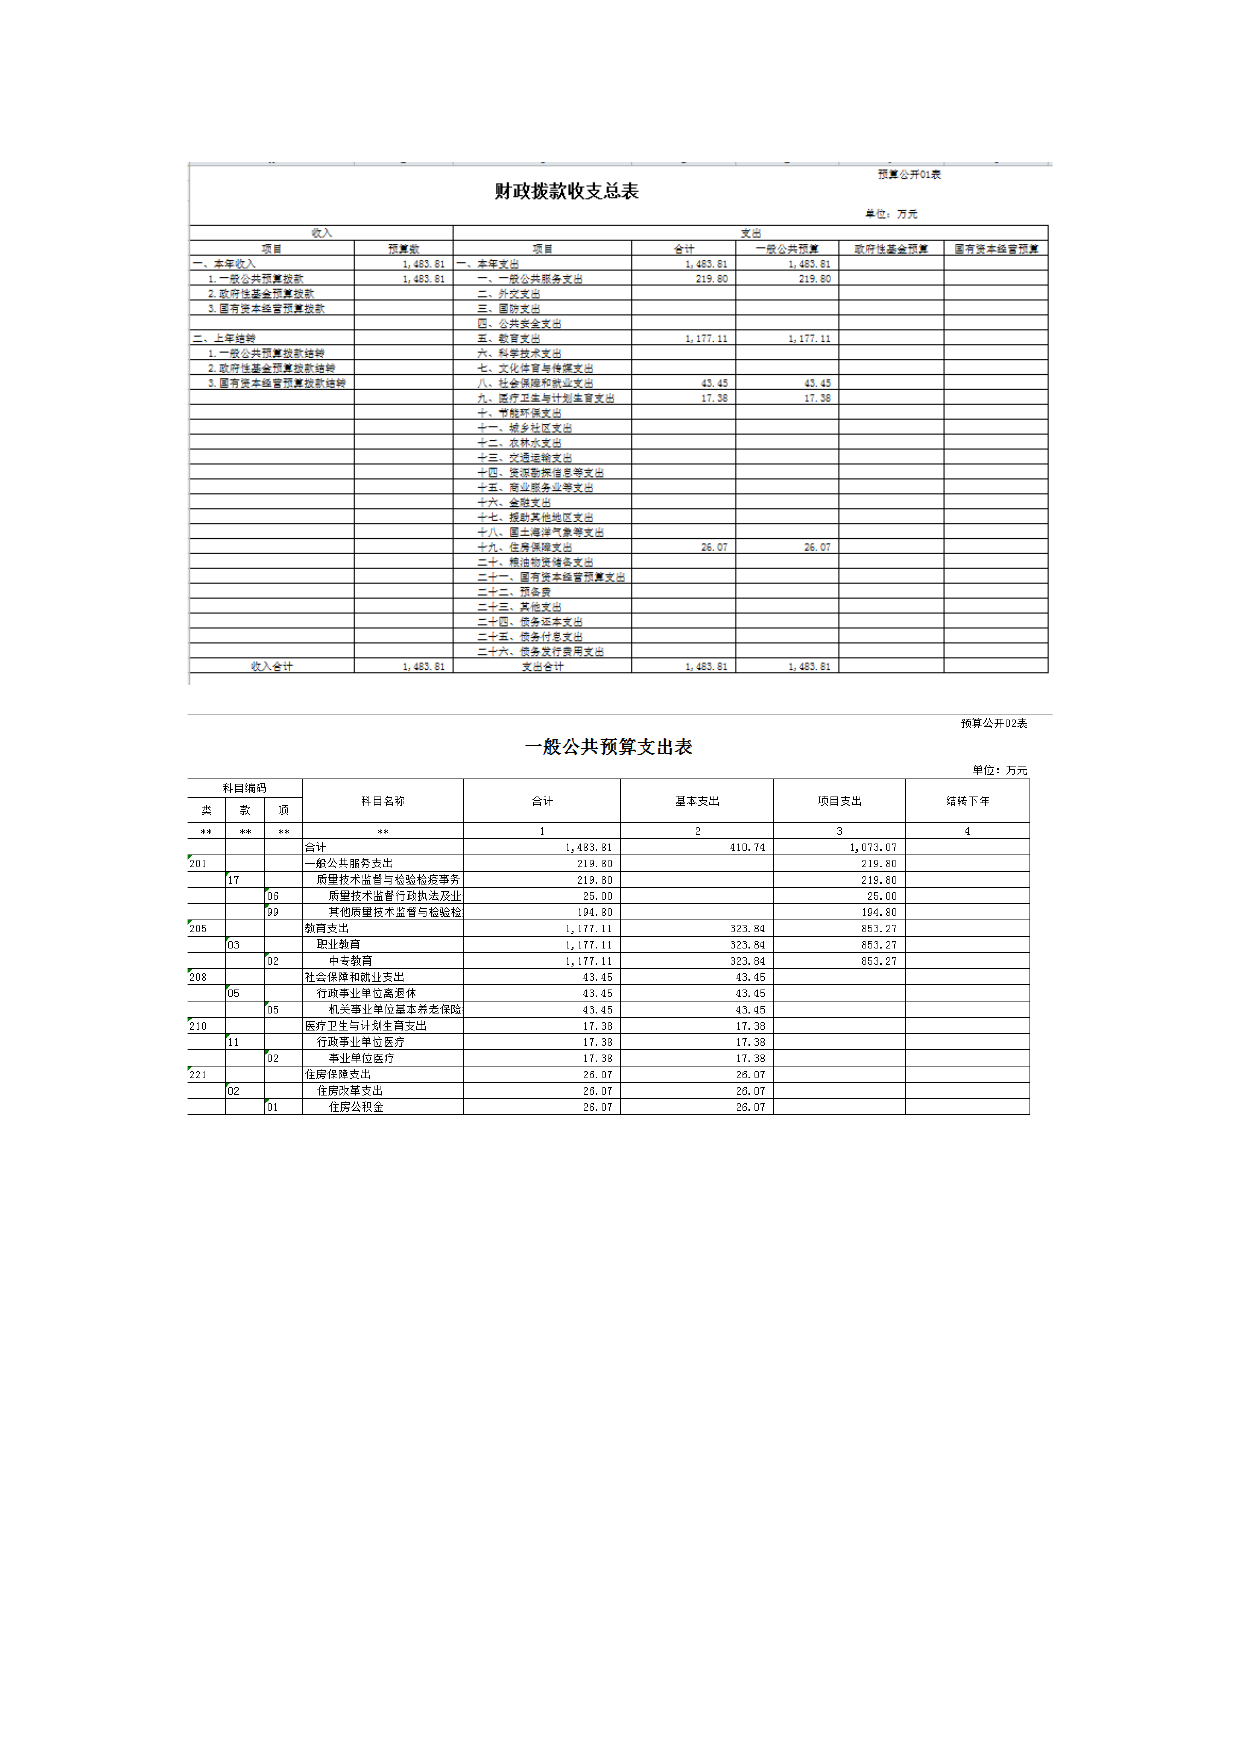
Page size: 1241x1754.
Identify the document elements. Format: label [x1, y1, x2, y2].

picture [187, 714, 1053, 1119]
picture [187, 162, 1053, 685]
